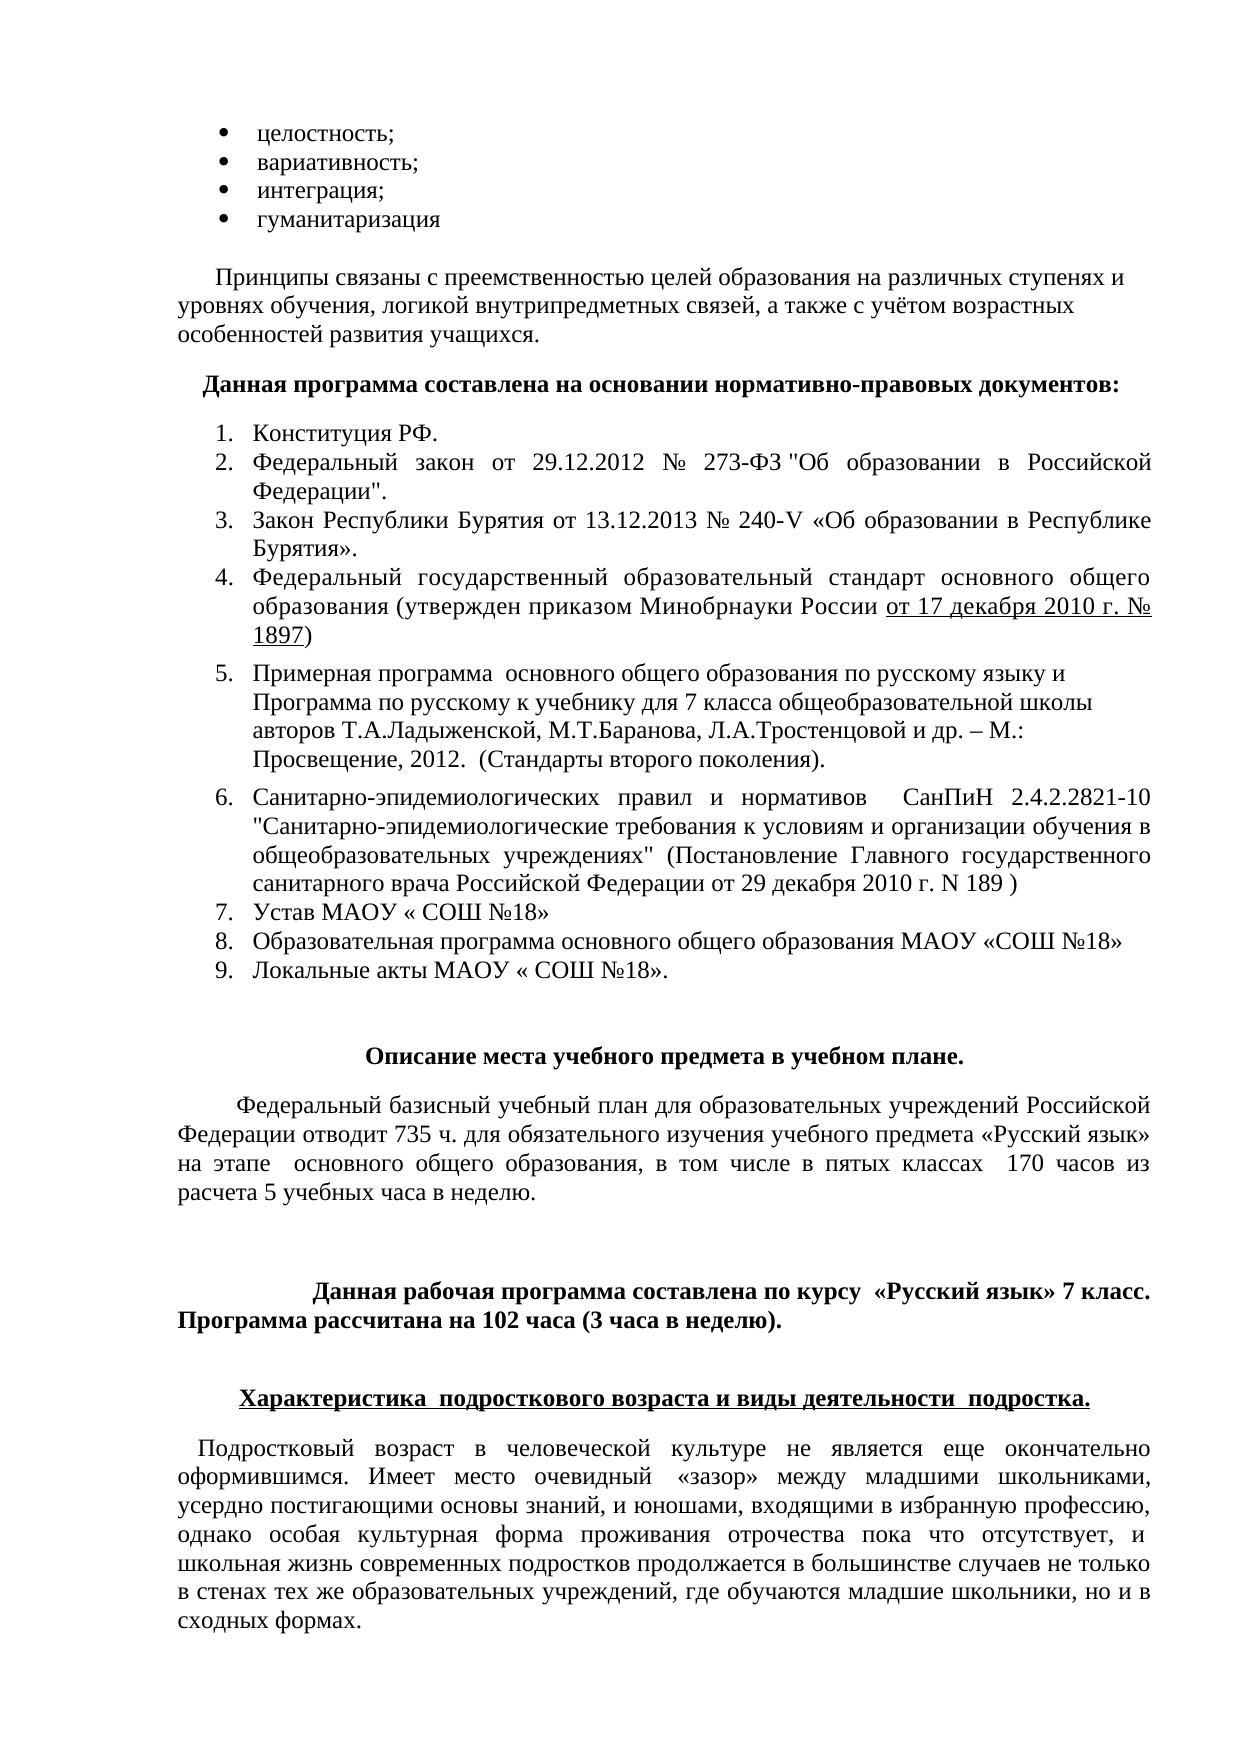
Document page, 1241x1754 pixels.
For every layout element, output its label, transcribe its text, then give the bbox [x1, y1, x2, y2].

text Принципы связаны с преемственностью целей образования на различных ступенях и уровнях обучения, логикой внутрипредметных связей, а также с учётом возрастных особенностей развития учащихся. [177, 262, 1152, 348]
list Локальные акты МАОУ « СОШ №18». [215, 955, 1152, 983]
list Образовательная программа основного общего образования МАОУ «СОШ №18» [215, 926, 1152, 955]
list Примерная программа основного общего образования по русскому языку и Программа по русскому к учебнику для 7 класса общеобразовательной школы авторов Т.А.Ладыженской, М.Т.Баранова, Л.А.Тростенцовой и др. – М.: Просвещение, 2012. (Стандарты второго поколения). [215, 658, 1152, 773]
list гуманитаризация [219, 204, 1152, 233]
list интеграция; [219, 176, 1152, 204]
text Подростковый возраст в человеческой культуре не является еще окончательно оформившимся. Имеет место очевидный «зазор» между младшими школьниками, усердно постигающими основы знаний, и юношами, входящими в избранную профессию, однако особая культурная форма проживания отрочества пока что отсутствует, и школьная жизнь современных подростков продолжается в большинстве случаев не только в стенах тех же образовательных учреждений, где обучаются младшие школьники, но и в сходных формах. [177, 1433, 1152, 1634]
list Санитарно-эпидемиологических правил и нормативов СанПиН 2.4.2.2821-10 "Санитарно-эпидемиологические требования к условиям и организации обучения в общеобразовательных учреждениях" (Постановление Главного государственного санитарного врача Российской Федерации от 29 декабря . N 189 ) [215, 782, 1152, 897]
text Характеристика подросткового возраста и виды деятельности подростка. [177, 1383, 1152, 1412]
list Конституция РФ. [215, 418, 1152, 447]
list вариативность; [219, 147, 1152, 176]
text Описание места учебного предмета в учебном плане. [177, 1041, 1152, 1070]
list Федеральный государственный образовательный стандарт основного общего образования (утвержден приказом Минобрнауки России от 17 декабря 2010 г. № 1897) [215, 562, 1152, 648]
list Данная рабочая программа составлена по курсу «Русский язык» 7 класс. Программа рассчитана на 102 часа (3 часа в неделю). [177, 1276, 1152, 1333]
text Федеральный базисный учебный план для образовательных учреждений Российской Федерации отводит 735 ч. для обязательного изучения учебного предмета «Русский язык» на этапе основного общего образования, в том числе в пятых классах 170 часов из расчета 5 учебных часа в неделю. [177, 1091, 1152, 1206]
list Федеральный закон от 29.12.2012 № 273-ФЗ "Об образовании в Российской Федерации". [215, 447, 1152, 505]
list Устав МАОУ « СОШ №18» [215, 897, 1152, 926]
list целостность; [219, 118, 1152, 147]
text Данная программа составлена на основании нормативно-правовых документов: [177, 369, 1152, 398]
list Закон Республики Бурятия от 13.12.2013 № 240-V «Об образовании в Республике Бурятия». [215, 505, 1152, 562]
